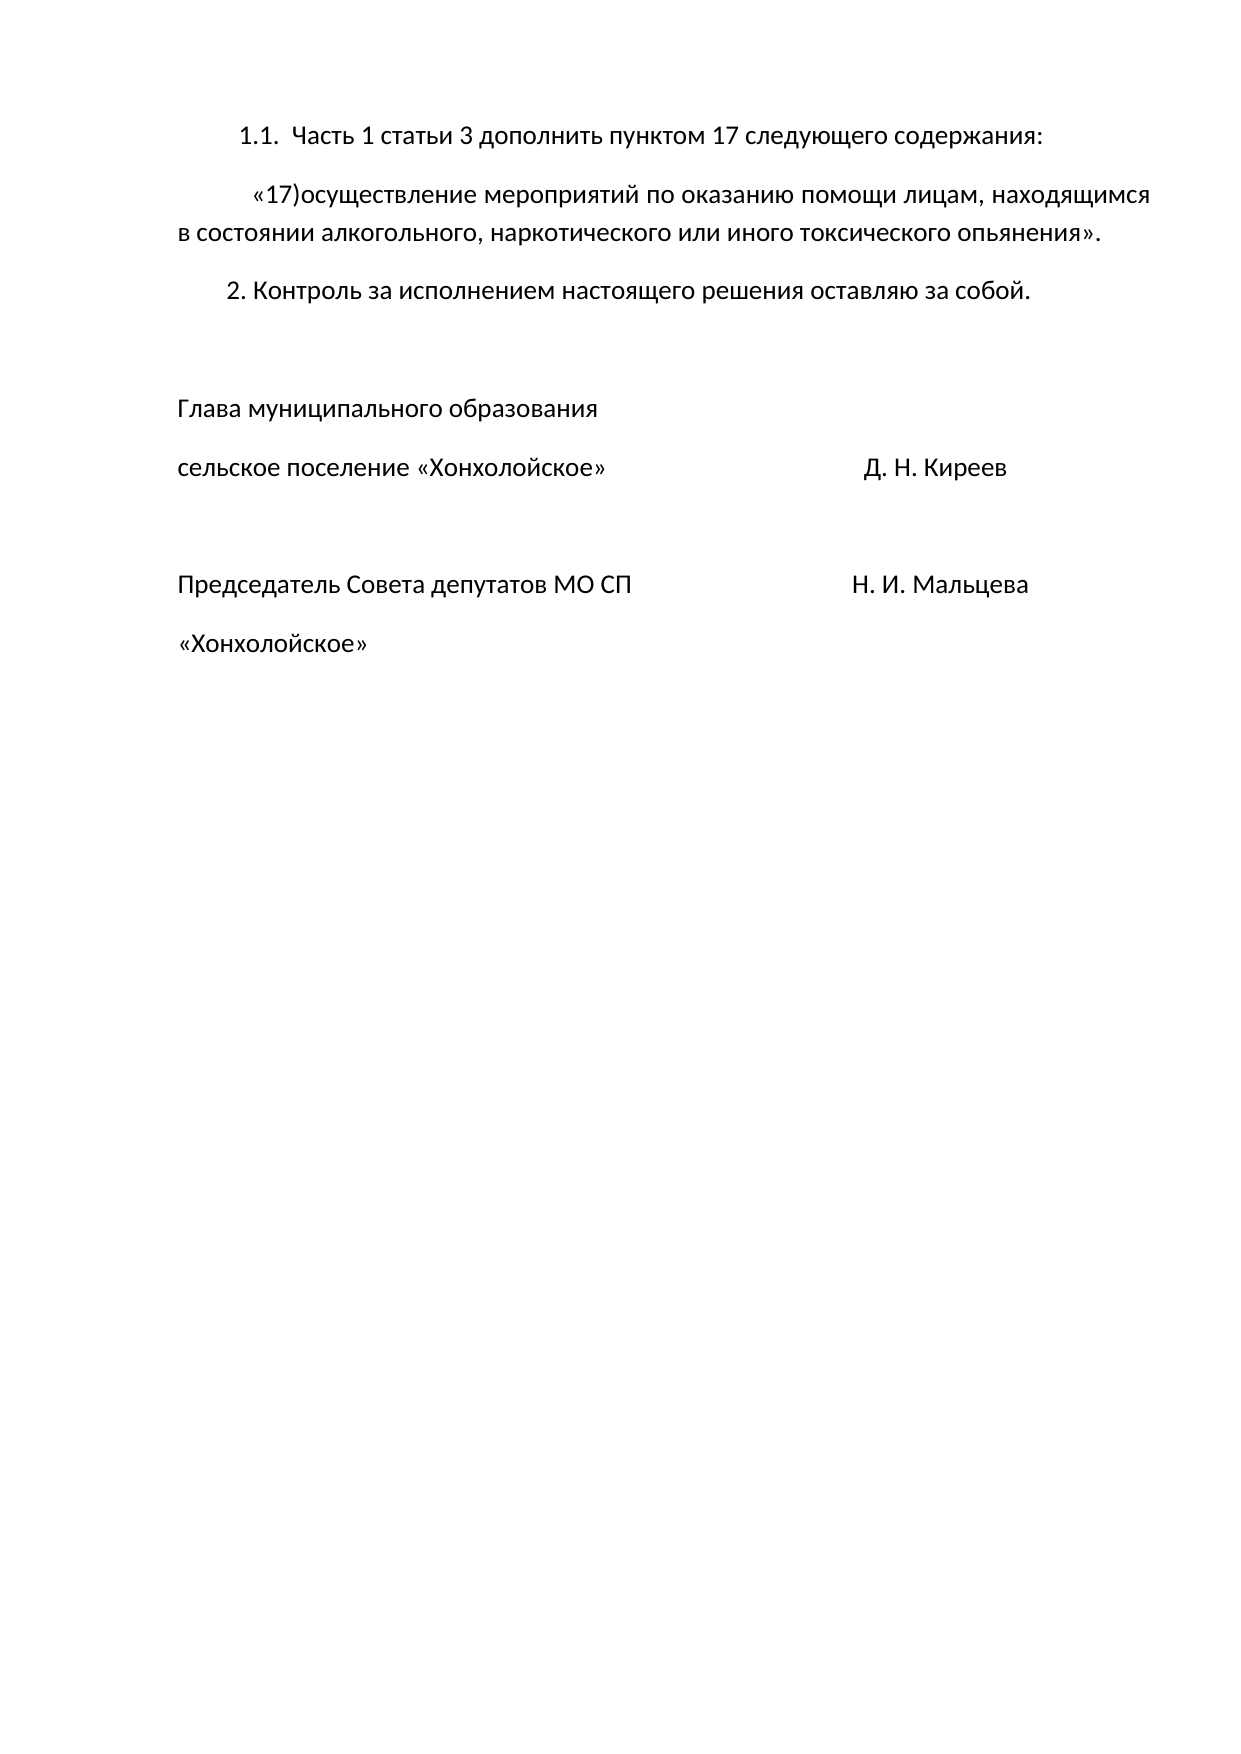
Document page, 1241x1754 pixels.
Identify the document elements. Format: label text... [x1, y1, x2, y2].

text Председатель Совета депутатов МО СП Н. И. Мальцева [177, 567, 1152, 600]
text Глава муниципального образования [177, 391, 1152, 424]
text сельское поселение «Хонхолойское» Д. Н. Киреев [177, 450, 1152, 483]
text «17)осуществление мероприятий по оказанию помощи лицам, находящимся в состоянии алкогольного, наркотического или иного токсического опьянения». [177, 177, 1152, 248]
text 1.1. Часть 1 статьи 3 дополнить пунктом 17 следующего содержания: [177, 118, 1152, 151]
text «Хонхолойское» [177, 626, 1152, 659]
text 2. Контроль за исполнением настоящего решения оставляю за собой. [177, 273, 1152, 307]
